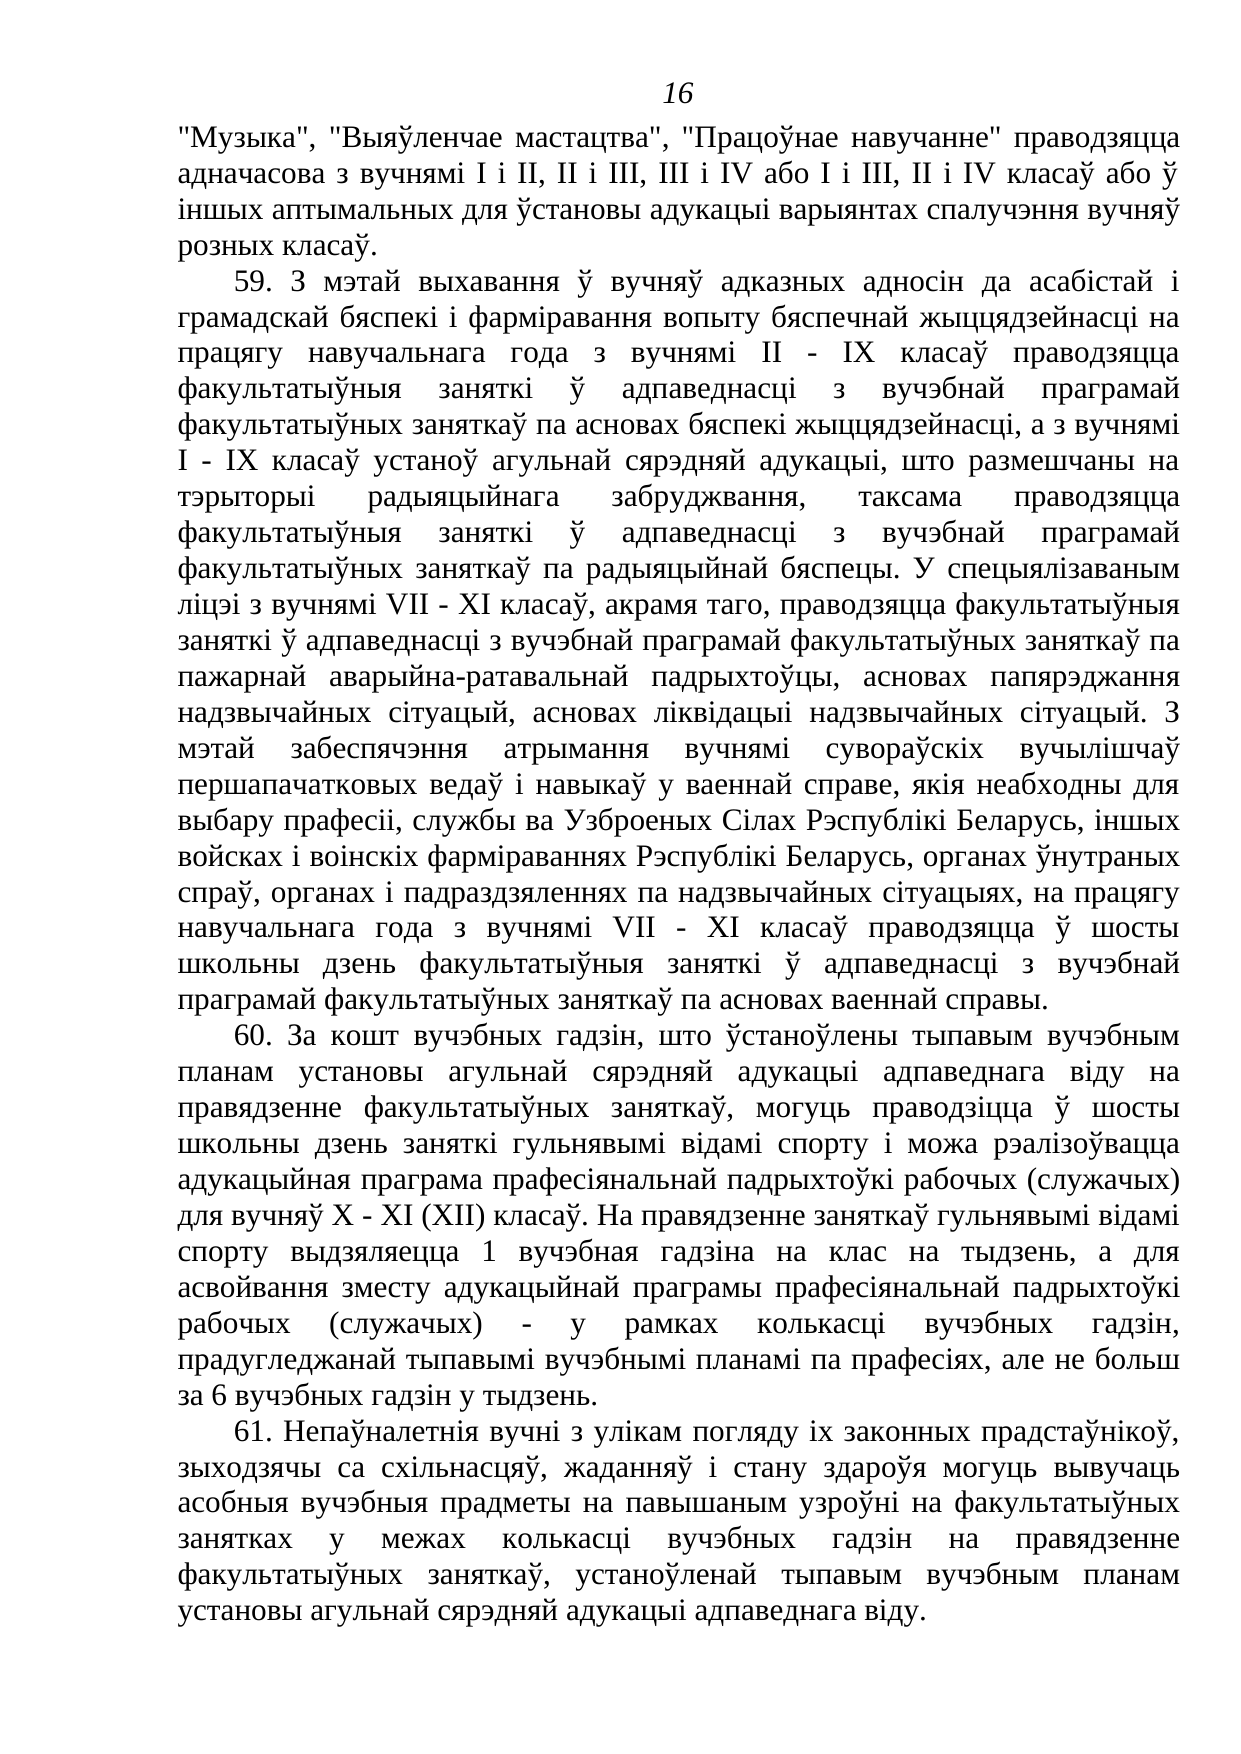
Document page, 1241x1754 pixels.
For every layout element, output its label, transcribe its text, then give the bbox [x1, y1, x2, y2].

text 61. Непаўналетнiя вучнi з улiкам погляду iх законных прадстаўнiкоў, зыходзячы са схiльнасцяў, жаданняў i стану здароўя могуць вывучаць асобныя вучэбныя прадметы на павышаным узроўнi на факультатыўных занятках у межах колькасцi вучэбных гадзiн на правядзенне факультатыўных заняткаў, устаноўленай тыпавым вучэбным планам установы агульнай сярэдняй адукацыi адпаведнага вiду. [177, 1412, 1181, 1627]
text 60. За кошт вучэбных гадзiн, што ўстаноўлены тыпавым вучэбным планам установы агульнай сярэдняй адукацыi адпаведнага вiду на правядзенне факультатыўных заняткаў, могуць праводзiцца ў шосты школьны дзень заняткi гульнявымi вiдамi спорту i можа рэалiзоўвацца адукацыйная праграма прафесiянальнай падрыхтоўкi рабочых (служачых) для вучняў X - XI (XII) класаў. На правядзенне заняткаў гульнявымi вiдамi спорту выдзяляецца 1 вучэбная гадзiна на клас на тыдзень, а для асвойвання зместу адукацыйнай праграмы прафесiянальнай падрыхтоўкi рабочых (служачых) - у рамках колькасцi вучэбных гадзiн, прадугледжанай тыпавымi вучэбнымi планамi па прафесiях, але не больш за 6 вучэбных гадзiн у тыдзень. [177, 1017, 1181, 1412]
text 59. З мэтай выхавання ў вучняў адказных адносiн да асабiстай i грамадскай бяспекi i фармiравання вопыту бяспечнай жыццядзейнасцi на працягу навучальнага года з вучнямi II - IX класаў праводзяцца факультатыўныя заняткi ў адпаведнасцi з вучэбнай праграмай факультатыўных заняткаў па асновах бяспекi жыццядзейнасцi, а з вучнямi I - IX класаў устаноў агульнай сярэдняй адукацыi, што размешчаны на тэрыторыi радыяцыйнага забруджвання, таксама праводзяцца факультатыўныя заняткi ў адпаведнасцi з вучэбнай праграмай факультатыўных заняткаў па радыяцыйнай бяспецы. У спецыялiзаваным лiцэi з вучнямi VII - XI класаў, акрамя таго, праводзяцца факультатыўныя заняткi ў адпаведнасцi з вучэбнай праграмай факультатыўных заняткаў па пажарнай аварыйна-ратавальнай падрыхтоўцы, асновах папярэджання надзвычайных сiтуацый, асновах лiквiдацыi надзвычайных сiтуацый. З мэтай забеспячэння атрымання вучнямi сувораўскiх вучылiшчаў першапачатковых ведаў i навыкаў у ваеннай справе, якiя неабходны для выбару прафесii, службы ва Узброеных Сiлах Рэспублiкi Беларусь, iншых войсках i воiнскiх фармiраваннях Рэспублiкi Беларусь, органах ўнутраных спраў, органах i падраздзяленнях па надзвычайных сiтуацыях, на працягу навучальнага года з вучнямi VII - XI класаў праводзяцца ў шосты школьны дзень факультатыўныя заняткi ў адпаведнасцi з вучэбнай праграмай факультатыўных заняткаў па асновах ваеннай справы. [177, 262, 1181, 1017]
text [177, 118, 1181, 262]
